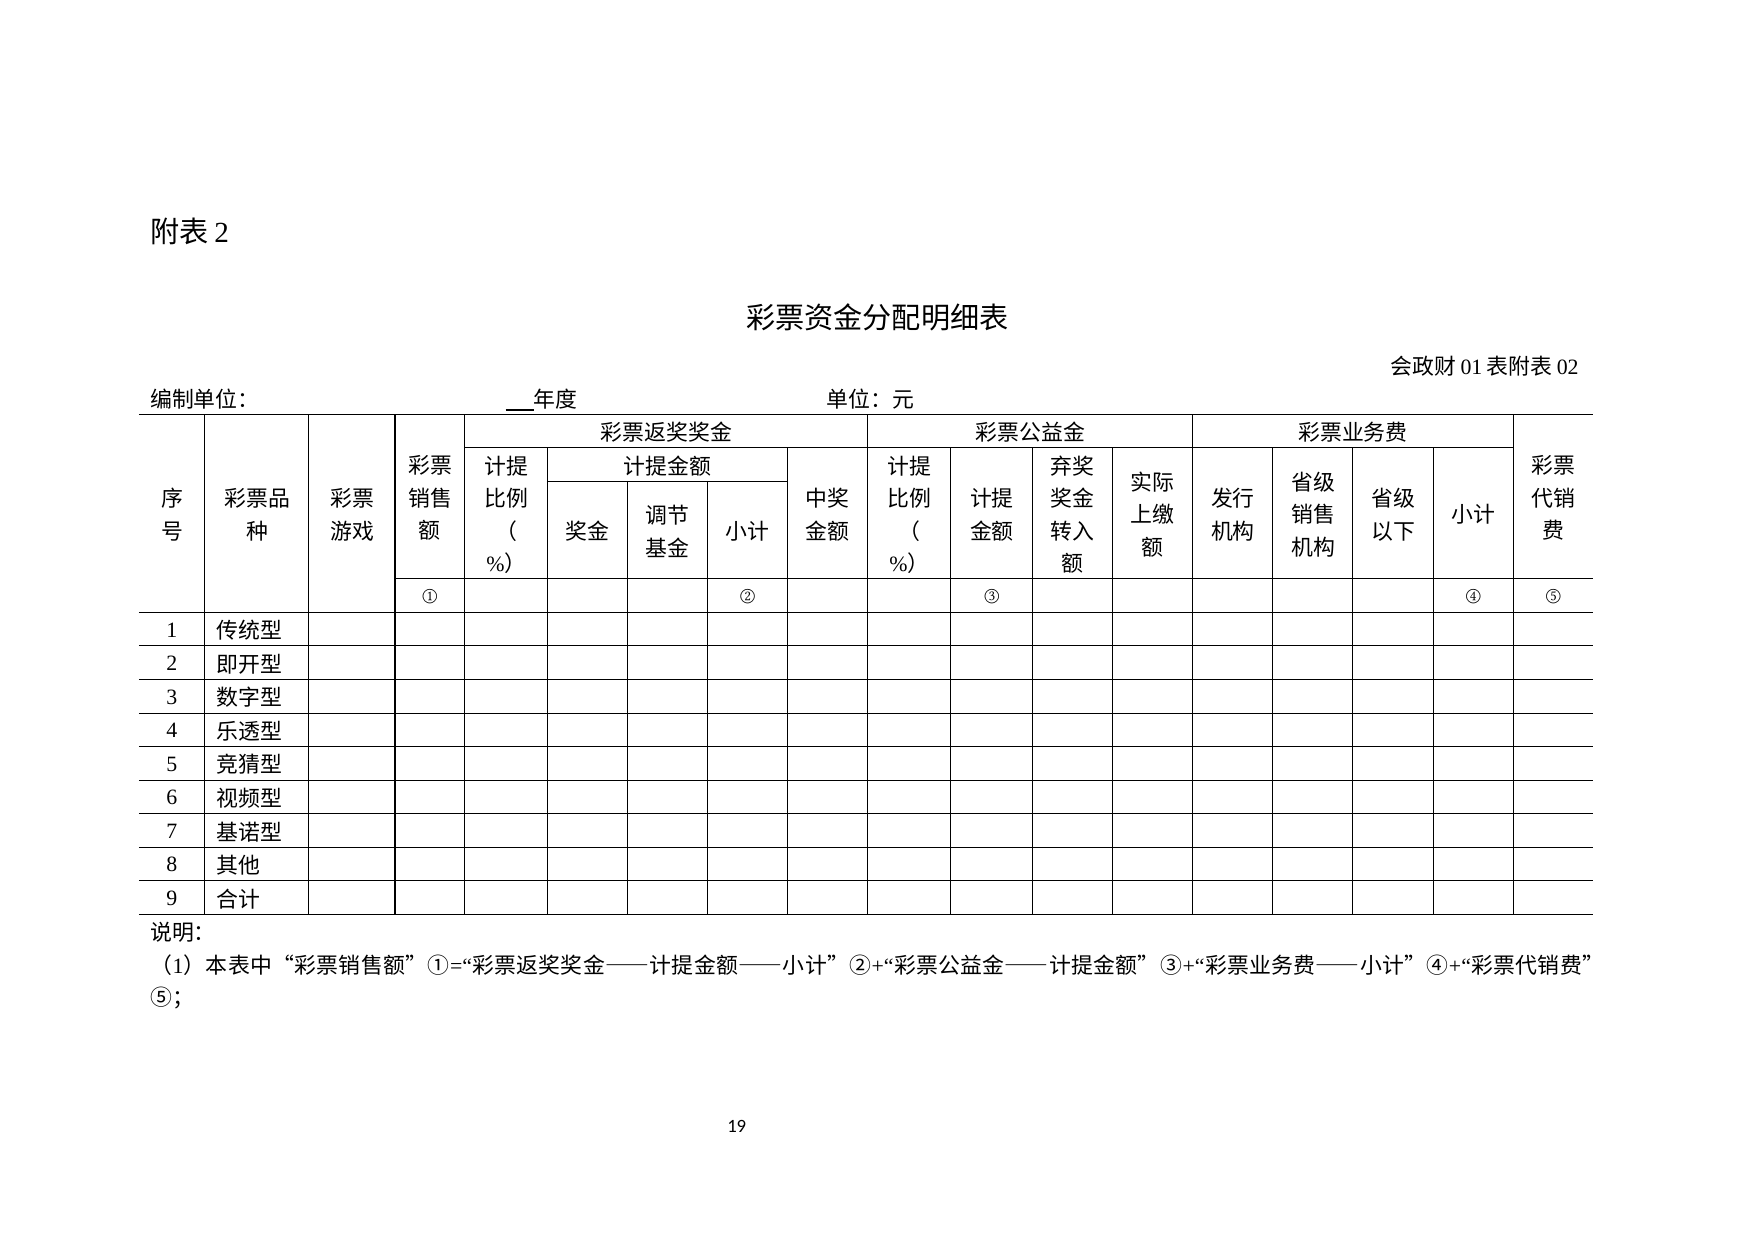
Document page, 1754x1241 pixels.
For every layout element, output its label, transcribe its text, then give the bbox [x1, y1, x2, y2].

table_cell 视频型 [205, 781, 308, 813]
table_cell 7 [139, 814, 204, 847]
table_cell [788, 881, 867, 914]
table_cell 调节 基金 [628, 482, 707, 578]
table_cell [1033, 714, 1112, 746]
table_cell 基诺型 [205, 814, 308, 847]
table_cell [708, 781, 787, 813]
table_cell [465, 747, 547, 779]
table_cell 小计 [1434, 448, 1513, 578]
table_cell [1434, 781, 1513, 813]
table_cell [628, 747, 707, 779]
table_cell [788, 613, 867, 645]
table_cell [396, 613, 464, 645]
table_cell [788, 781, 867, 813]
table_cell [868, 714, 950, 746]
table_cell [1434, 613, 1513, 645]
table_cell 2 [139, 646, 204, 679]
table_cell [1193, 814, 1272, 847]
table_cell 计提 比例 （%） [868, 448, 950, 578]
table_cell 4 [139, 714, 204, 746]
table_cell [396, 814, 464, 847]
table_cell [1273, 646, 1352, 679]
table_cell [1434, 814, 1513, 847]
table_cell 8 [139, 848, 204, 880]
table_cell [868, 848, 950, 880]
table_cell [1273, 814, 1352, 847]
table_cell [548, 814, 627, 847]
table_cell [951, 881, 1032, 914]
table_cell [1434, 646, 1513, 679]
table_cell [1033, 848, 1112, 880]
table_cell 数字型 [205, 680, 308, 712]
table_cell [708, 646, 787, 679]
table_cell [1193, 579, 1272, 612]
text （1）本表中“彩票销售额”①=“彩票返奖奖金——计提金额——小计”②+“彩票公益金——计提金额”③+“彩票业务费——小计”④+“彩票代销费”⑤； [150, 947, 1604, 1012]
table_cell [1273, 881, 1352, 914]
table_cell ② [708, 579, 787, 612]
table_cell [1273, 613, 1352, 645]
table_cell 奖金 [548, 482, 627, 578]
table_cell [548, 613, 627, 645]
table_header 彩票代销费 [1514, 415, 1593, 578]
table_cell [788, 848, 867, 880]
table_cell [465, 814, 547, 847]
table_cell [1514, 747, 1593, 779]
table_header 彩票业务费 [1193, 415, 1513, 447]
table_cell [309, 814, 394, 847]
table_cell [548, 714, 627, 746]
table_cell [465, 680, 547, 712]
table_cell [951, 646, 1032, 679]
table_cell [868, 579, 950, 612]
table_header 序号 [139, 415, 204, 612]
table_cell 中奖 金额 [788, 448, 867, 578]
table_cell [1514, 814, 1593, 847]
table_cell [1113, 747, 1192, 779]
table_cell 省级 以下 [1353, 448, 1433, 578]
table_cell [1514, 881, 1593, 914]
text 编制单位： 年度 单位：元 [150, 381, 1604, 414]
table_cell [1514, 613, 1593, 645]
table_cell [309, 613, 394, 645]
table_cell [1193, 714, 1272, 746]
table_cell [1353, 613, 1433, 645]
table_cell [396, 881, 464, 914]
table_cell ① [396, 579, 464, 612]
table_cell [1353, 781, 1433, 813]
table_cell [1193, 646, 1272, 679]
table_cell 即开型 [205, 646, 308, 679]
table_cell [628, 881, 707, 914]
table_cell [788, 646, 867, 679]
table_cell [396, 781, 464, 813]
table_cell [628, 613, 707, 645]
table_cell [1273, 680, 1352, 712]
table_cell [788, 680, 867, 712]
table_header 彩票游戏 [309, 415, 394, 612]
table_cell 实际上缴额 [1113, 448, 1192, 578]
table_cell [951, 613, 1032, 645]
table_cell [951, 848, 1032, 880]
table_cell [1273, 747, 1352, 779]
table_cell [1514, 848, 1593, 880]
table_cell [951, 747, 1032, 779]
text 会政财01表附表02 [916, 349, 1604, 381]
table_cell [1113, 781, 1192, 813]
table_cell [1353, 646, 1433, 679]
table_cell [1353, 579, 1433, 612]
table_cell [1434, 747, 1513, 779]
table_cell 计提 比例 （%） [465, 448, 547, 578]
table_cell [548, 848, 627, 880]
table_cell [708, 814, 787, 847]
table_cell [396, 714, 464, 746]
table_cell [309, 781, 394, 813]
table_cell [1273, 781, 1352, 813]
table_cell [309, 848, 394, 880]
table_cell [1113, 881, 1192, 914]
table_cell [548, 781, 627, 813]
table_cell [1273, 579, 1352, 612]
table_cell 发行 机构 [1193, 448, 1272, 578]
table_cell [1353, 747, 1433, 779]
table_cell [1113, 646, 1192, 679]
table_cell 省级销售机构 [1273, 448, 1352, 578]
table_cell [548, 881, 627, 914]
table_cell [465, 714, 547, 746]
table_cell [548, 680, 627, 712]
table_cell [1514, 646, 1593, 679]
table_cell [1514, 781, 1593, 813]
table_cell [628, 579, 707, 612]
table_cell [465, 613, 547, 645]
table_cell ⑤ [1514, 579, 1593, 612]
table_cell [1353, 814, 1433, 847]
table_cell [465, 579, 547, 612]
table_cell [1434, 848, 1513, 880]
table_cell [1353, 848, 1433, 880]
table_header 彩票品种 [205, 415, 308, 612]
text 彩票资金分配明细表 [150, 284, 1604, 349]
table_cell [396, 680, 464, 712]
table_cell [708, 680, 787, 712]
table_cell [1113, 613, 1192, 645]
table_cell [1193, 781, 1272, 813]
table_cell [309, 714, 394, 746]
table_cell [1193, 680, 1272, 712]
table_cell [1353, 881, 1433, 914]
table_cell [628, 814, 707, 847]
table_cell [309, 680, 394, 712]
table_cell ④ [1434, 579, 1513, 612]
table_cell [788, 814, 867, 847]
table_cell [951, 680, 1032, 712]
table_cell [1514, 680, 1593, 712]
table_cell [1033, 814, 1112, 847]
table_cell 弃奖奖金 转入额 [1033, 448, 1112, 578]
table_cell ③ [951, 579, 1032, 612]
table_cell 小计 [708, 482, 787, 578]
table_cell [628, 680, 707, 712]
table_cell 乐透型 [205, 714, 308, 746]
table_cell [548, 646, 627, 679]
table_cell [1273, 714, 1352, 746]
table_cell 其他 [205, 848, 308, 880]
table_cell [708, 848, 787, 880]
table_cell [396, 848, 464, 880]
table_cell 竞猜型 [205, 747, 308, 779]
table_cell [1113, 579, 1192, 612]
table_cell [951, 714, 1032, 746]
table_cell 合计 [205, 881, 308, 914]
text 附表2 [150, 198, 1604, 263]
table_cell [1113, 680, 1192, 712]
table_cell [951, 814, 1032, 847]
table_cell [1033, 781, 1112, 813]
table_cell [396, 646, 464, 679]
table_cell 3 [139, 680, 204, 712]
table_cell 计提金额 [548, 448, 787, 481]
table_cell [1273, 848, 1352, 880]
table_cell [1434, 680, 1513, 712]
table_cell [868, 781, 950, 813]
table_cell [868, 814, 950, 847]
table_cell [628, 714, 707, 746]
text 说明： [150, 915, 1604, 947]
table_cell [1193, 848, 1272, 880]
table_cell 1 [139, 613, 204, 645]
table_cell [868, 613, 950, 645]
table_cell 5 [139, 747, 204, 779]
table_cell [1033, 613, 1112, 645]
table_cell [1033, 881, 1112, 914]
table_cell [1193, 747, 1272, 779]
table_cell [628, 646, 707, 679]
table_cell [868, 881, 950, 914]
table_cell [396, 747, 464, 779]
table_cell [868, 646, 950, 679]
table_cell [951, 781, 1032, 813]
table_cell [788, 579, 867, 612]
table_cell [1434, 714, 1513, 746]
table_cell [1113, 814, 1192, 847]
table_cell [708, 747, 787, 779]
table_cell [708, 613, 787, 645]
table_cell [1353, 680, 1433, 712]
table_cell [1434, 881, 1513, 914]
table_cell [309, 881, 394, 914]
table_cell [708, 714, 787, 746]
table_cell [1353, 714, 1433, 746]
table_cell [1113, 848, 1192, 880]
table_header 彩票销售额 [396, 415, 464, 578]
table_cell [1033, 680, 1112, 712]
table_cell [1033, 747, 1112, 779]
table_cell [309, 747, 394, 779]
table_cell [708, 881, 787, 914]
table_cell [548, 747, 627, 779]
table_cell [868, 680, 950, 712]
table_header 彩票公益金 [868, 415, 1192, 447]
table_cell [1033, 646, 1112, 679]
table_cell [465, 881, 547, 914]
table_cell [465, 646, 547, 679]
table_cell [1113, 714, 1192, 746]
table_cell [465, 781, 547, 813]
table_header 彩票返奖奖金 [465, 415, 867, 447]
table_cell [868, 747, 950, 779]
table_cell 9 [139, 881, 204, 914]
table_cell [309, 646, 394, 679]
table_cell [1193, 881, 1272, 914]
table_cell [788, 747, 867, 779]
table_cell [628, 781, 707, 813]
table_cell 计提 金额 [951, 448, 1032, 578]
table_cell 传统型 [205, 613, 308, 645]
table_cell [788, 714, 867, 746]
table_cell 6 [139, 781, 204, 813]
table_cell [548, 579, 627, 612]
table_cell [1514, 714, 1593, 746]
table_cell [628, 848, 707, 880]
table_cell [1033, 579, 1112, 612]
table_cell [1193, 613, 1272, 645]
table_cell [465, 848, 547, 880]
